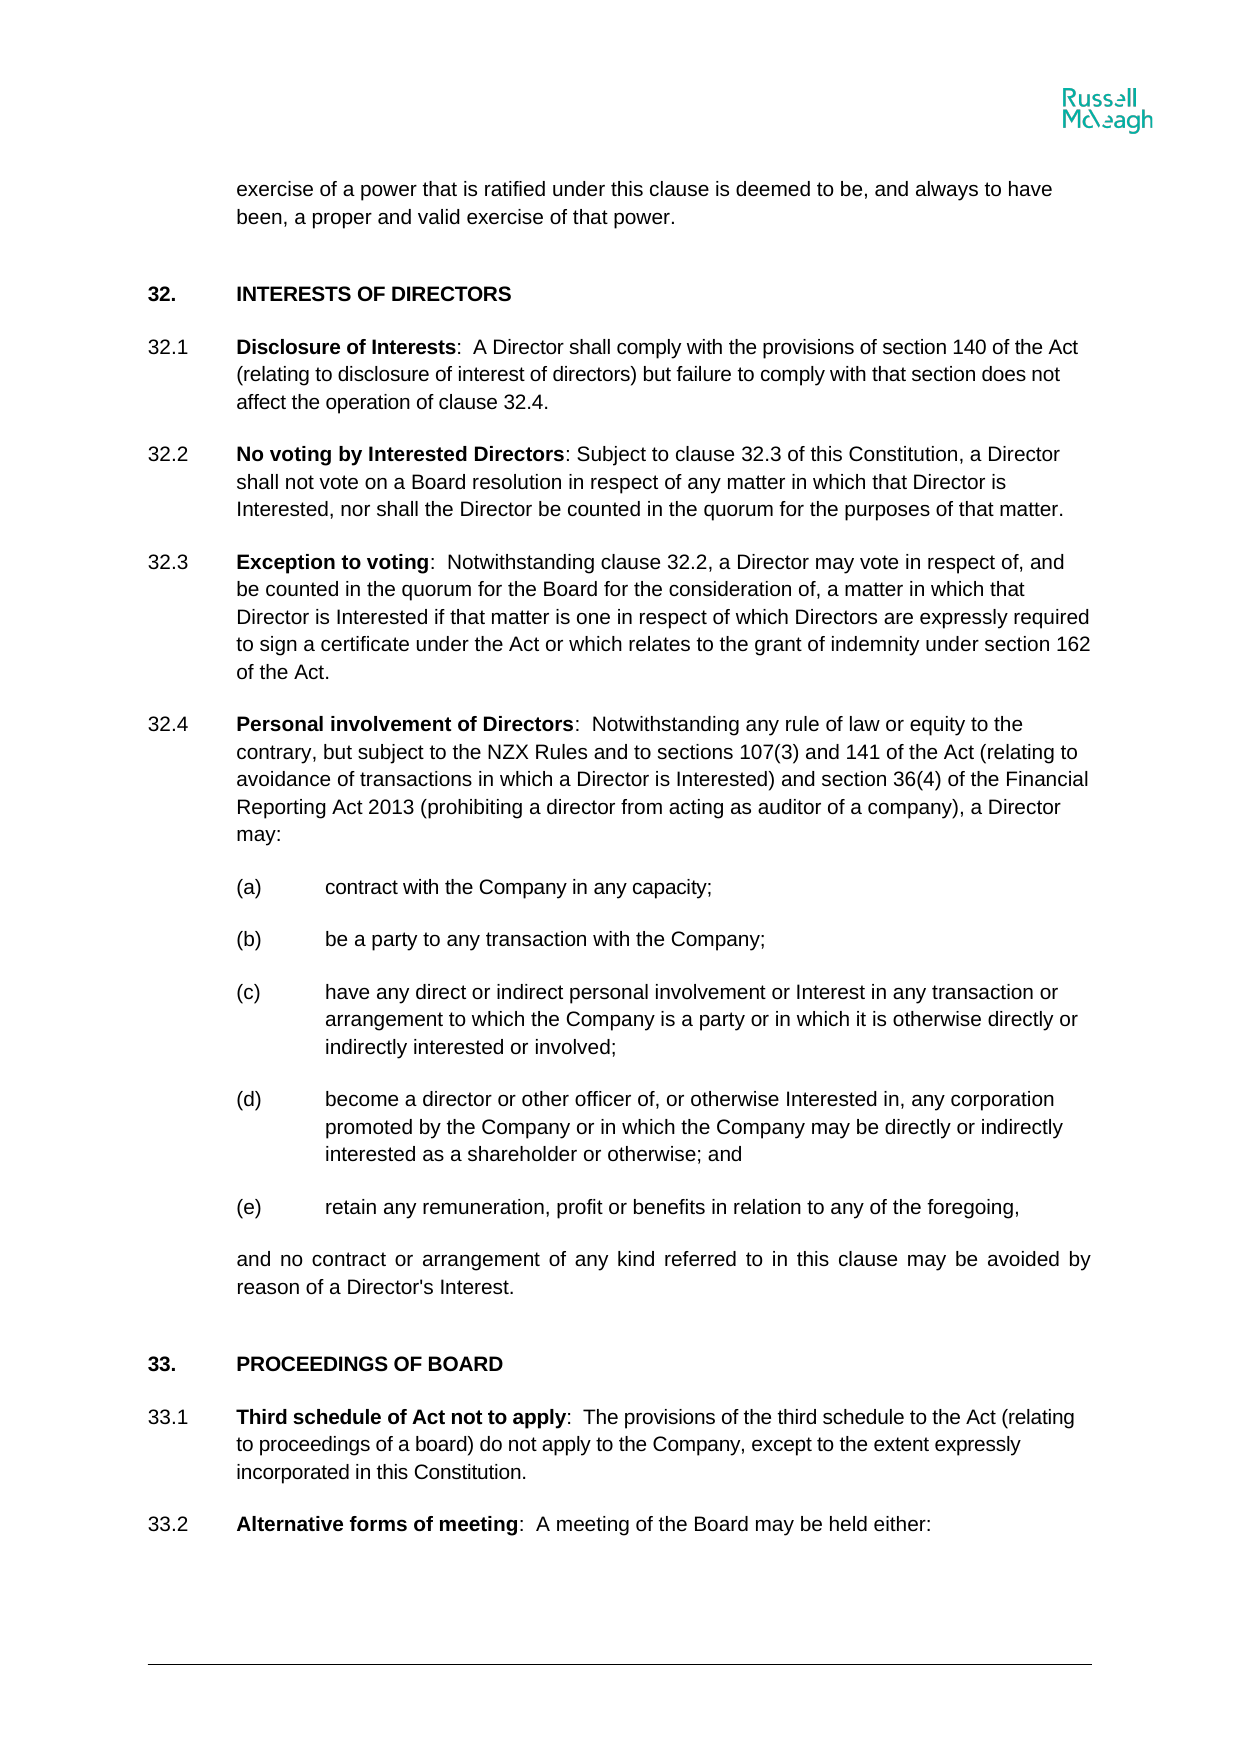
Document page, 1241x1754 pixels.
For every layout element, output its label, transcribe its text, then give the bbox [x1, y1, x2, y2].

subtitle contract with the Company in any capacity; [236, 875, 1092, 899]
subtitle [148, 177, 1092, 229]
subtitle have any direct or indirect personal involvement or Interest in any transaction or arrangement to which the Company is a party or in which it is otherwise directly or indirectly interested or involved; [236, 980, 1092, 1059]
subtitle be a party to any transaction with the Company; [236, 927, 1092, 951]
subtitle INTERESTS OF DIRECTORS [148, 282, 1092, 306]
subtitle Personal involvement of Directors: Notwithstanding any rule of law or equity to the contrary, but subject to the NZX Rules and to sections 107(3) and 141 of the Act (relating to avoidance of transactions in which a Director is Interested) and section 36(4) of the Financial Reporting Act 2013 (prohibiting a director from acting as auditor of a company), a Director may: [148, 712, 1092, 846]
text and no contract or arrangement of any kind referred to in this clause may be avoided by reason of a Director's Interest. [236, 1247, 1092, 1299]
subtitle Exception to voting: Notwithstanding clause 32.2, a Director may vote in respect of, and be counted in the quorum for the Board for the consideration of, a matter in which that Director is Interested if that matter is one in respect of which Directors are expressly required to sign a certificate under the Act or which relates to the grant of indemnity under section 162 of the Act. [148, 550, 1092, 684]
subtitle No voting by Interested Directors: Subject to clause 32.3 of this Constitution, a Director shall not vote on a Board resolution in respect of any matter in which that Director is Interested, nor shall the Director be counted in the quorum for the purposes of that matter. [148, 442, 1092, 521]
subtitle become a director or other officer of, or otherwise Interested in, any corporation promoted by the Company or in which the Company may be directly or indirectly interested as a shareholder or otherwise; and [236, 1087, 1092, 1166]
subtitle Disclosure of Interests: A Director shall comply with the provisions of section 140 of the Act (relating to disclosure of interest of directors) but failure to comply with that section does not affect the operation of clause 32.4. [148, 335, 1092, 414]
subtitle retain any remuneration, profit or benefits in relation to any of the foregoing, [236, 1195, 1092, 1219]
subtitle Third schedule of Act not to apply: The provisions of the third schedule to the Act (relating to proceedings of a board) do not apply to the Company, except to the extent expressly incorporated in this Constitution. [148, 1405, 1092, 1484]
subtitle PROCEEDINGS OF BOARD [148, 1352, 1092, 1376]
subtitle Alternative forms of meeting: A meeting of the Board may be held either: [148, 1512, 1092, 1536]
